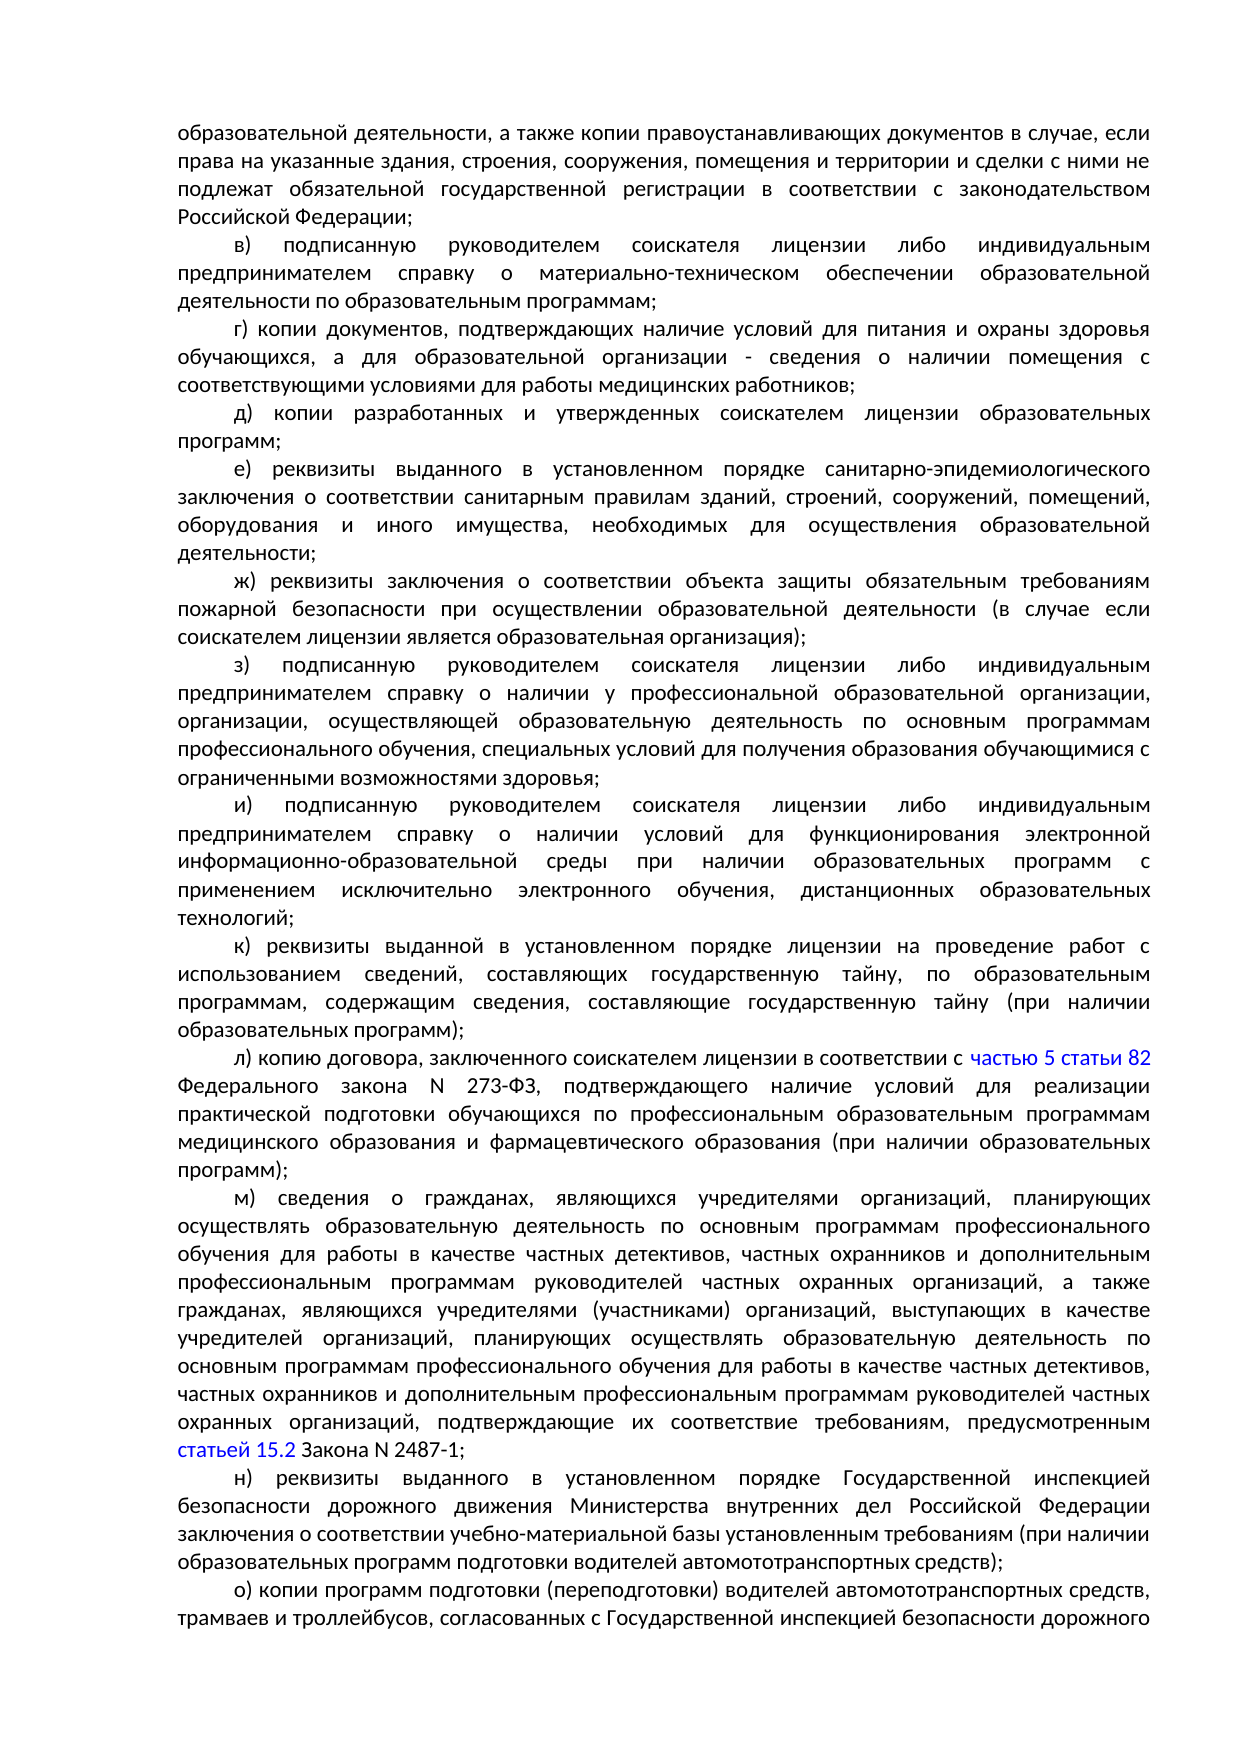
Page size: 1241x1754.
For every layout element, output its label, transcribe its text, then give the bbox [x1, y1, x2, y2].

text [177, 118, 1152, 230]
text ж) реквизиты заключения о соответствии объекта защиты обязательным требованиям пожарной безопасности при осуществлении образовательной деятельности (в случае если соискателем лицензии является образовательная организация); [177, 566, 1152, 651]
text н) реквизиты выданного в установленном порядке Государственной инспекцией безопасности дорожного движения Министерства внутренних дел Российской Федерации заключения о соответствии учебно-материальной базы установленным требованиям (при наличии образовательных программ подготовки водителей автомототранспортных средств); [177, 1463, 1152, 1575]
text в) подписанную руководителем соискателя лицензии либо индивидуальным предпринимателем справку о материально-техническом обеспечении образовательной деятельности по образовательным программам; [177, 230, 1152, 314]
text г) копии документов, подтверждающих наличие условий для питания и охраны здоровья обучающихся, а для образовательной организации - сведения о наличии помещения с соответствующими условиями для работы медицинских работников; [177, 314, 1152, 398]
text и) подписанную руководителем соискателя лицензии либо индивидуальным предпринимателем справку о наличии условий для функционирования электронной информационно-образовательной среды при наличии образовательных программ с применением исключительно электронного обучения, дистанционных образовательных технологий; [177, 791, 1152, 931]
text д) копии разработанных и утвержденных соискателем лицензии образовательных программ; [177, 398, 1152, 454]
text к) реквизиты выданной в установленном порядке лицензии на проведение работ с использованием сведений, составляющих государственную тайну, по образовательным программам, содержащим сведения, составляющие государственную тайну (при наличии образовательных программ); [177, 931, 1152, 1043]
text з) подписанную руководителем соискателя лицензии либо индивидуальным предпринимателем справку о наличии у профессиональной образовательной организации, организации, осуществляющей образовательную деятельность по основным программам профессионального обучения, специальных условий для получения образования обучающимися с ограниченными возможностями здоровья; [177, 651, 1152, 791]
text м) сведения о гражданах, являющихся учредителями организаций, планирующих осуществлять образовательную деятельность по основным программам профессионального обучения для работы в качестве частных детективов, частных охранников и дополнительным профессиональным программам руководителей частных охранных организаций, а также гражданах, являющихся учредителями (участниками) организаций, выступающих в качестве учредителей организаций, планирующих осуществлять образовательную деятельность по основным программам профессионального обучения для работы в качестве частных детективов, частных охранников и дополнительным профессиональным программам руководителей частных охранных организаций, подтверждающие их соответствие требованиям, предусмотренным статьей 15.2 Закона N 2487-1; [177, 1183, 1152, 1463]
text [177, 1575, 1152, 1631]
text е) реквизиты выданного в установленном порядке санитарно-эпидемиологического заключения о соответствии санитарным правилам зданий, строений, сооружений, помещений, оборудования и иного имущества, необходимых для осуществления образовательной деятельности; [177, 454, 1152, 566]
text л) копию договора, заключенного соискателем лицензии в соответствии с частью 5 статьи 82 Федерального закона N 273-ФЗ, подтверждающего наличие условий для реализации практической подготовки обучающихся по профессиональным образовательным программам медицинского образования и фармацевтического образования (при наличии образовательных программ); [177, 1043, 1152, 1183]
